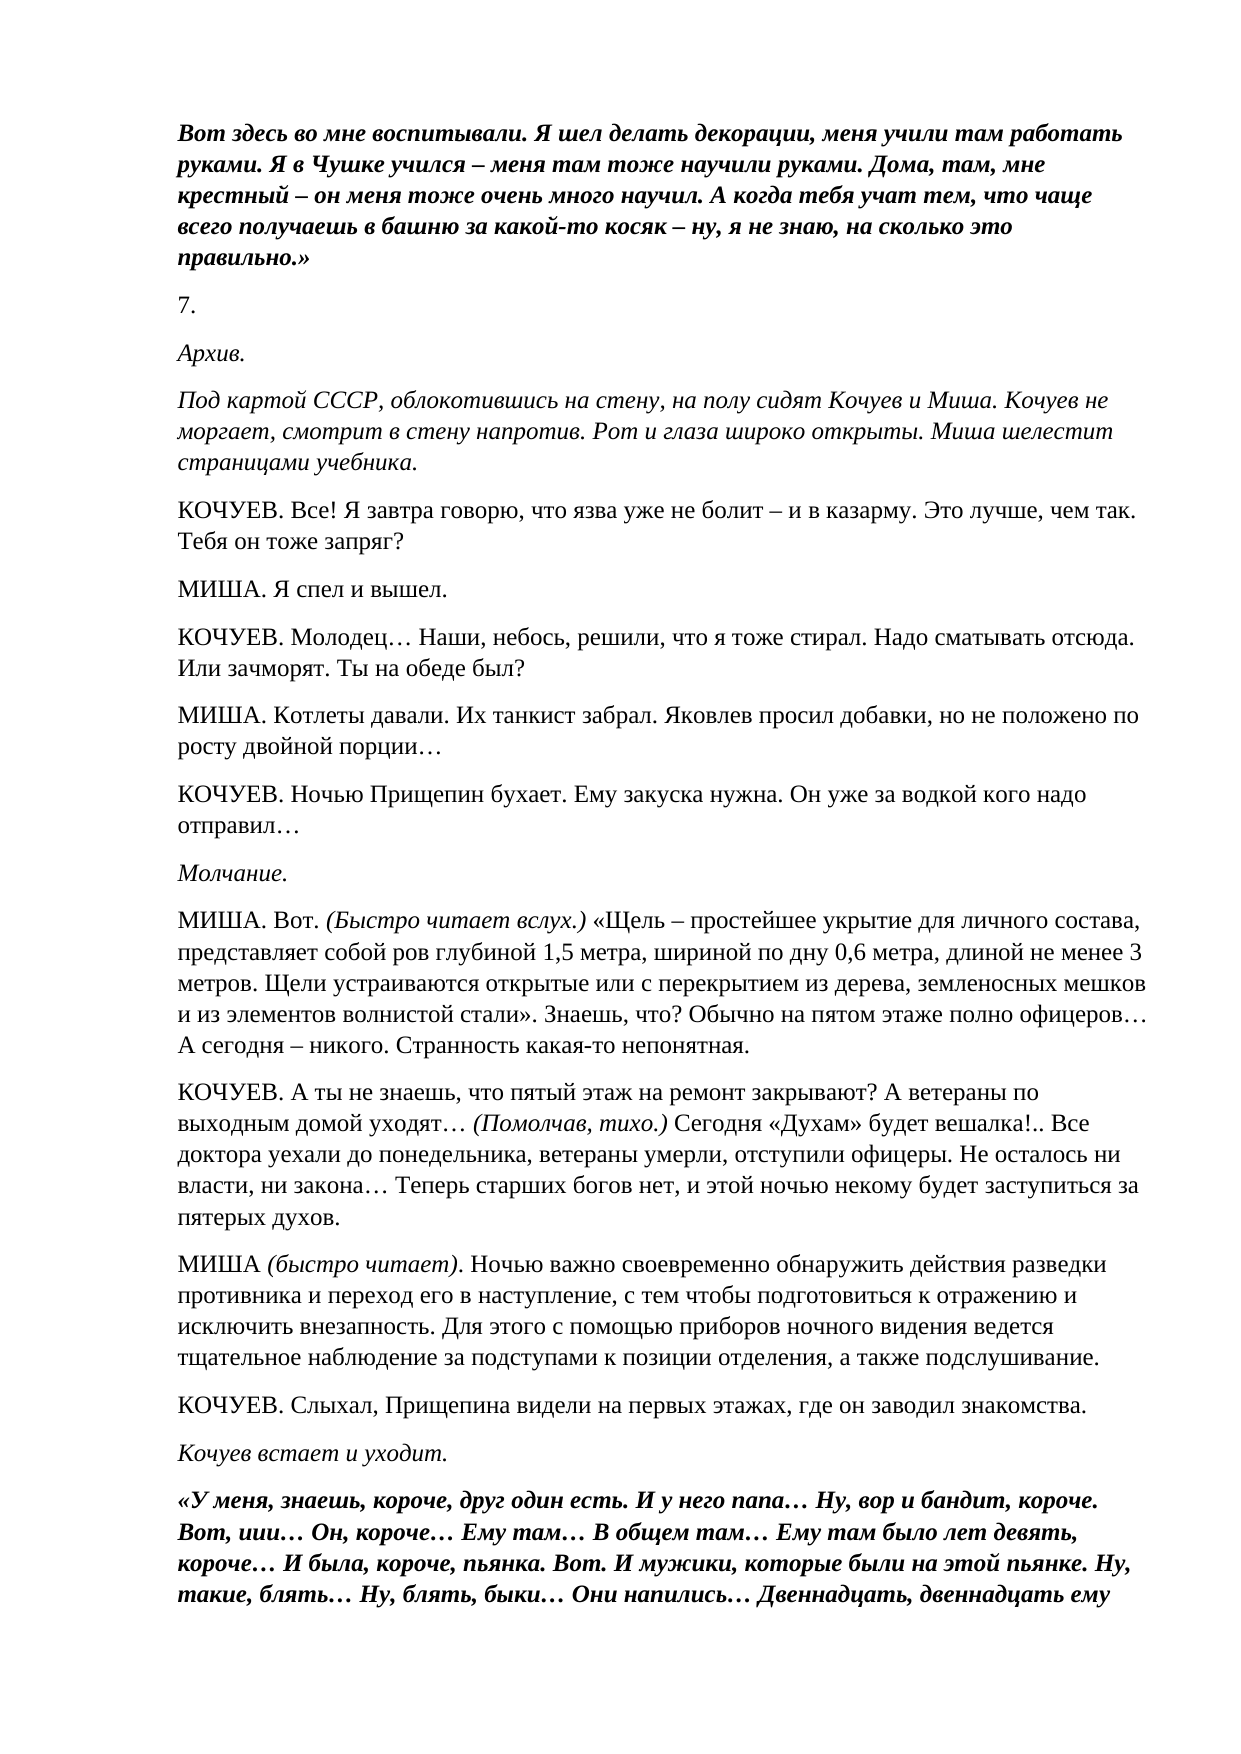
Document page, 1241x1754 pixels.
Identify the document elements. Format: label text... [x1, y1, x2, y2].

text КОЧУЕВ. Все! Я завтра говорю, что язва уже не болит – и в казарму. Это лучше, чем так. Тебя он тоже запряг? [177, 495, 1152, 555]
text МИША. Вот. (Быстро читает вслух.) «Щель – простейшее укрытие для личного состава, представляет собой ров глубиной 1,5 метра, шириной по дну 0,6 метра, длиной не менее 3 метров. Щели устраиваются открытые или с перекрытием из дерева, земленосных мешков и из элементов волнистой стали». Знаешь, что? Обычно на пятом этаже полно офицеров… А сегодня – никого. Странность какая-то непонятная. [177, 906, 1152, 1058]
text Молчание. [177, 858, 1152, 887]
text Под картой СССР, облокотившись на стену, на полу сидят Кочуев и Миша. Кочуев не моргает, смотрит в стену напротив. Рот и глаза широко открыты. Миша шелестит страницами учебника. [177, 385, 1152, 476]
text Кочуев встает и уходит. [177, 1438, 1152, 1467]
text Архив. [177, 338, 1152, 366]
text КОЧУЕВ. А ты не знаешь, что пятый этаж на ремонт закрывают? А ветераны по выходным домой уходят… (Помолчав, тихо.) Сегодня «Духам» будет вешалка!.. Все доктора уехали до понедельника, ветераны умерли, отступили офицеры. Не осталось ни власти, ни закона… Теперь старших богов нет, и этой ночью некому будет заступиться за пятерых духов. [177, 1077, 1152, 1230]
text КОЧУЕВ. Слыхал, Прищепина видели на первых этажах, где он заводил знакомства. [177, 1390, 1152, 1419]
text МИША. Я спел и вышел. [177, 574, 1152, 603]
text МИША (быстро читает). Ночью важно своевременно обнаружить действия разведки противника и переход его в наступление, с тем чтобы подготовиться к отражению и исключить внезапность. Для этого с помощью приборов ночного видения ведется тщательное наблюдение за подступами к позиции отделения, а также подслушивание. [177, 1249, 1152, 1371]
text КОЧУЕВ. Молодец… Наши, небось, решили, что я тоже стирал. Надо сматывать отсюда. Или зачморят. Ты на обеде был? [177, 622, 1152, 681]
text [177, 118, 1152, 271]
text 7. [177, 290, 1152, 319]
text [177, 1486, 1152, 1607]
text МИША. Котлеты давали. Их танкист забрал. Яковлев просил добавки, но не положено по росту двойной порции… [177, 700, 1152, 760]
text КОЧУЕВ. Ночью Прищепин бухает. Ему закуска нужна. Он уже за водкой кого надо отправил… [177, 779, 1152, 839]
